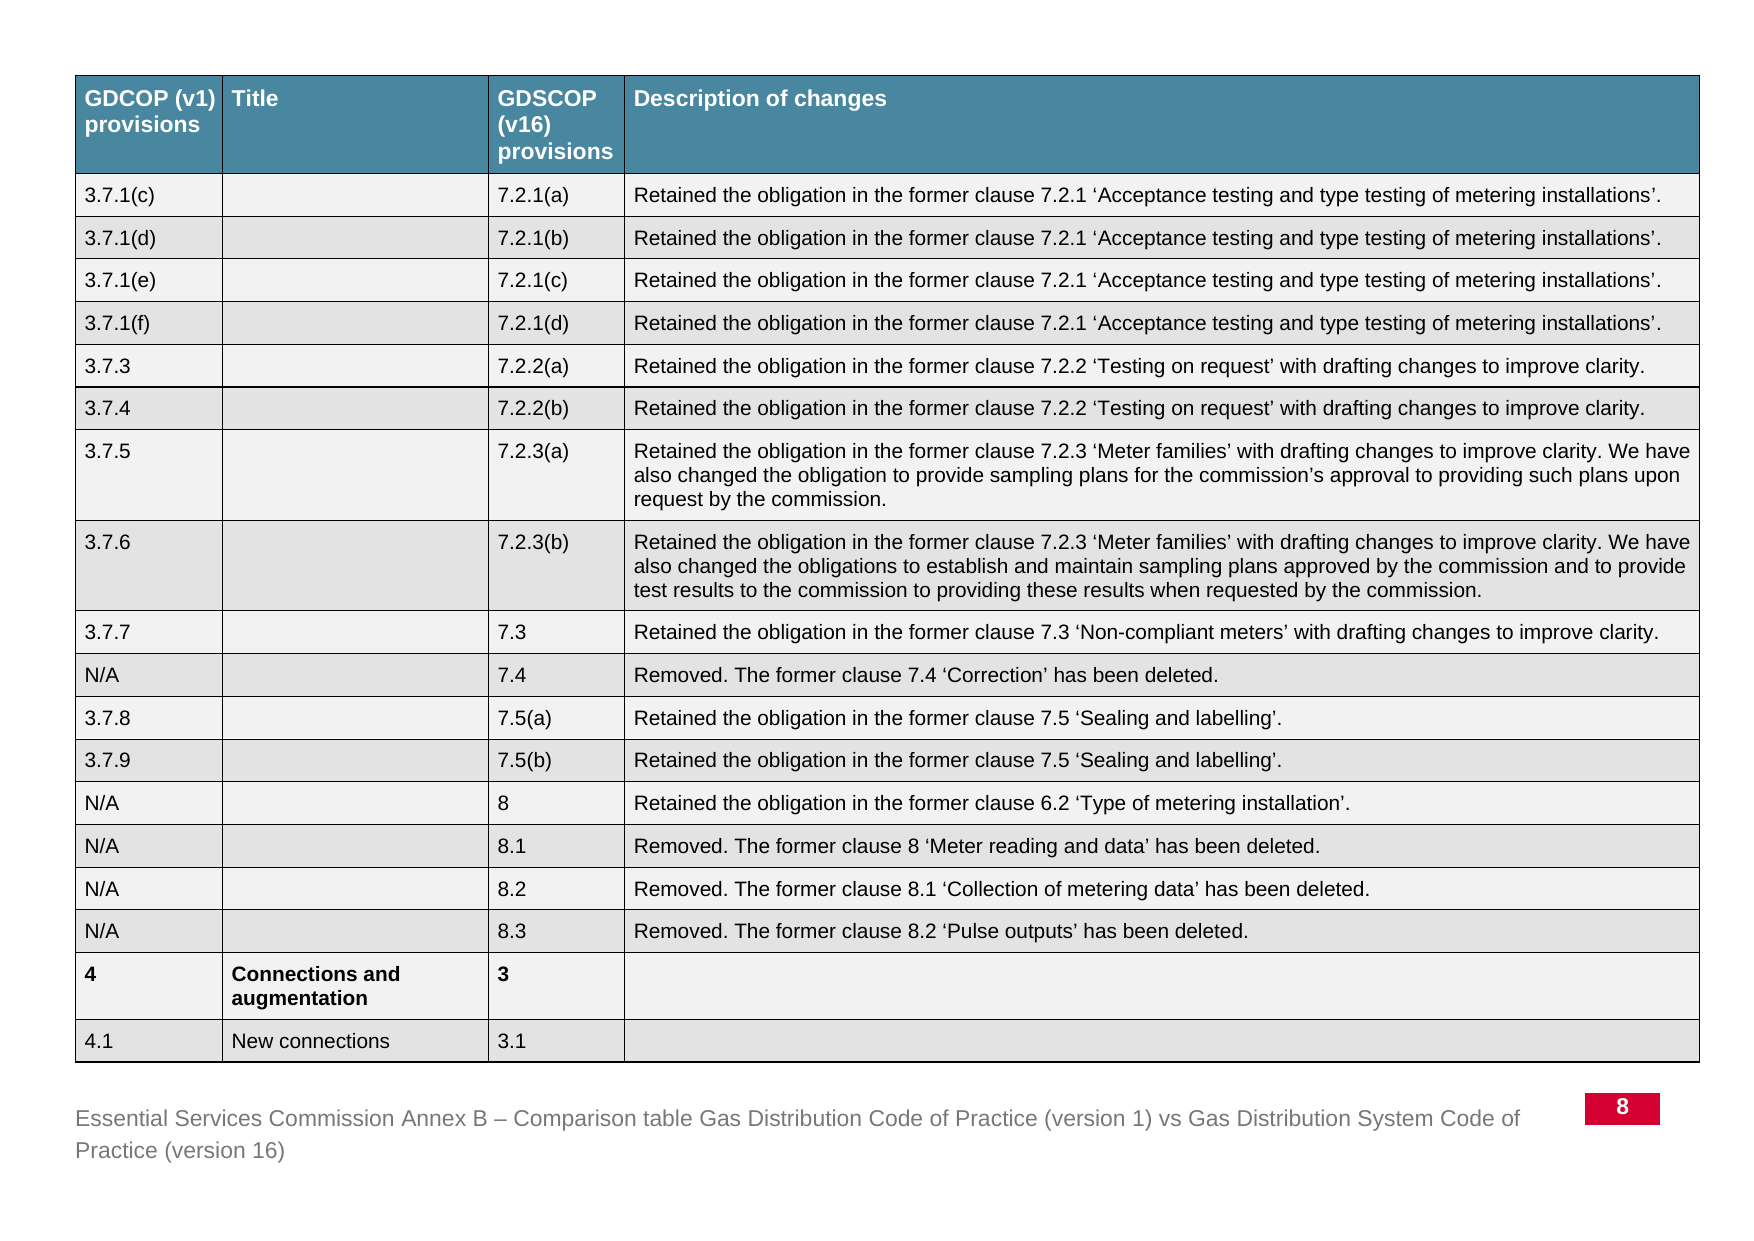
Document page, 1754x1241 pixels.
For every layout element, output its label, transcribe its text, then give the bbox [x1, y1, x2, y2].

table_cell [223, 388, 488, 429]
table_cell 7.4 [489, 654, 624, 696]
table_cell 4 [76, 953, 222, 1019]
table_cell 3.7.5 [76, 430, 222, 520]
table_cell [223, 654, 488, 696]
table_cell [223, 782, 488, 824]
table_cell 7.2.1(b) [489, 217, 624, 258]
table_cell 3.7.9 [76, 740, 222, 781]
table_cell [223, 825, 488, 867]
table_cell [625, 953, 1699, 1019]
table_cell 7.2.2(b) [489, 388, 624, 429]
table_cell Retained the obligation in the former clause 7.2.3 ‘Meter families’ with drafting changes to improve clarity. We have also changed the obligations to establish and maintain sampling plans approved by the commission and to provide test results to the commission to providing these results when requested by the commission. [625, 521, 1699, 610]
table_cell Connections and augmentation [223, 953, 488, 1019]
table_cell 3.7.1(e) [76, 259, 222, 301]
table_header Title [223, 76, 488, 173]
table_cell 8.1 [489, 825, 624, 867]
table_cell 3.7.3 [76, 345, 222, 386]
table_cell [223, 259, 488, 301]
table_cell 8.2 [489, 868, 624, 909]
table_cell 7.3 [489, 611, 624, 653]
table_cell 3.1 [489, 1020, 624, 1061]
table_cell Retained the obligation in the former clause 7.2.3 ‘Meter families’ with drafting changes to improve clarity. We have also changed the obligation to provide sampling plans for the commission’s approval to providing such plans upon request by the commission. [625, 430, 1699, 520]
table_cell N/A [76, 825, 222, 867]
table_cell Removed. The former clause 8.2 ‘Pulse outputs’ has been deleted. [625, 910, 1699, 952]
table_cell 7.2.1(c) [489, 259, 624, 301]
table_header GDSCOP (v16) provisions [489, 76, 624, 173]
table_cell N/A [76, 868, 222, 909]
table_cell Retained the obligation in the former clause 7.2.1 ‘Acceptance testing and type testing of metering installations’. [625, 302, 1699, 344]
table_cell 7.2.1(d) [489, 302, 624, 344]
table_cell 7.2.2(a) [489, 345, 624, 386]
table_cell [223, 521, 488, 610]
table_cell [223, 430, 488, 520]
table_cell Retained the obligation in the former clause 7.2.1 ‘Acceptance testing and type testing of metering installations’. [625, 259, 1699, 301]
table_cell Retained the obligation in the former clause 7.2.2 ‘Testing on request’ with drafting changes to improve clarity. [625, 345, 1699, 386]
table_cell [223, 611, 488, 653]
table_cell [223, 345, 488, 386]
table_cell 4.1 [76, 1020, 222, 1061]
table_cell 8.3 [489, 910, 624, 952]
table_cell [223, 697, 488, 738]
table_cell 8 [489, 782, 624, 824]
table_cell 3.7.1(f) [76, 302, 222, 344]
table_cell New connections [223, 1020, 488, 1061]
table_cell 3.7.7 [76, 611, 222, 653]
table_cell 3.7.1(c) [76, 174, 222, 216]
table_cell Removed. The former clause 8.1 ‘Collection of metering data’ has been deleted. [625, 868, 1699, 909]
table_cell 3.7.8 [76, 697, 222, 738]
table_cell Retained the obligation in the former clause 7.2.1 ‘Acceptance testing and type testing of metering installations’. [625, 174, 1699, 216]
table_cell 3 [489, 953, 624, 1019]
table_cell Retained the obligation in the former clause 7.5 ‘Sealing and labelling’. [625, 740, 1699, 781]
table_cell [223, 868, 488, 909]
table_cell 7.2.3(b) [489, 521, 624, 610]
table_cell N/A [76, 910, 222, 952]
table_cell [625, 1020, 1699, 1061]
table_cell Retained the obligation in the former clause 6.2 ‘Type of metering installation’. [625, 782, 1699, 824]
table_cell [223, 174, 488, 216]
table_cell Retained the obligation in the former clause 7.3 ‘Non-compliant meters’ with drafting changes to improve clarity. [625, 611, 1699, 653]
table_cell [223, 740, 488, 781]
table_cell Removed. The former clause 7.4 ‘Correction’ has been deleted. [625, 654, 1699, 696]
table_cell 7.2.3(a) [489, 430, 624, 520]
table_cell [223, 302, 488, 344]
table_cell [223, 910, 488, 952]
table_cell Retained the obligation in the former clause 7.2.1 ‘Acceptance testing and type testing of metering installations’. [625, 217, 1699, 258]
table_header GDCOP (v1) provisions [76, 76, 222, 173]
table_cell N/A [76, 654, 222, 696]
table_cell Removed. The former clause 8 ‘Meter reading and data’ has been deleted. [625, 825, 1699, 867]
table_cell N/A [76, 782, 222, 824]
table_cell 3.7.4 [76, 388, 222, 429]
table_cell [223, 217, 488, 258]
table_cell Retained the obligation in the former clause 7.2.2 ‘Testing on request’ with drafting changes to improve clarity. [625, 388, 1699, 429]
table_cell Retained the obligation in the former clause 7.5 ‘Sealing and labelling’. [625, 697, 1699, 738]
table_cell 7.2.1(a) [489, 174, 624, 216]
table_cell 7.5(a) [489, 697, 624, 738]
table_cell 3.7.6 [76, 521, 222, 610]
table_cell 3.7.1(d) [76, 217, 222, 258]
table_header Description of changes [625, 76, 1699, 173]
table_cell 7.5(b) [489, 740, 624, 781]
